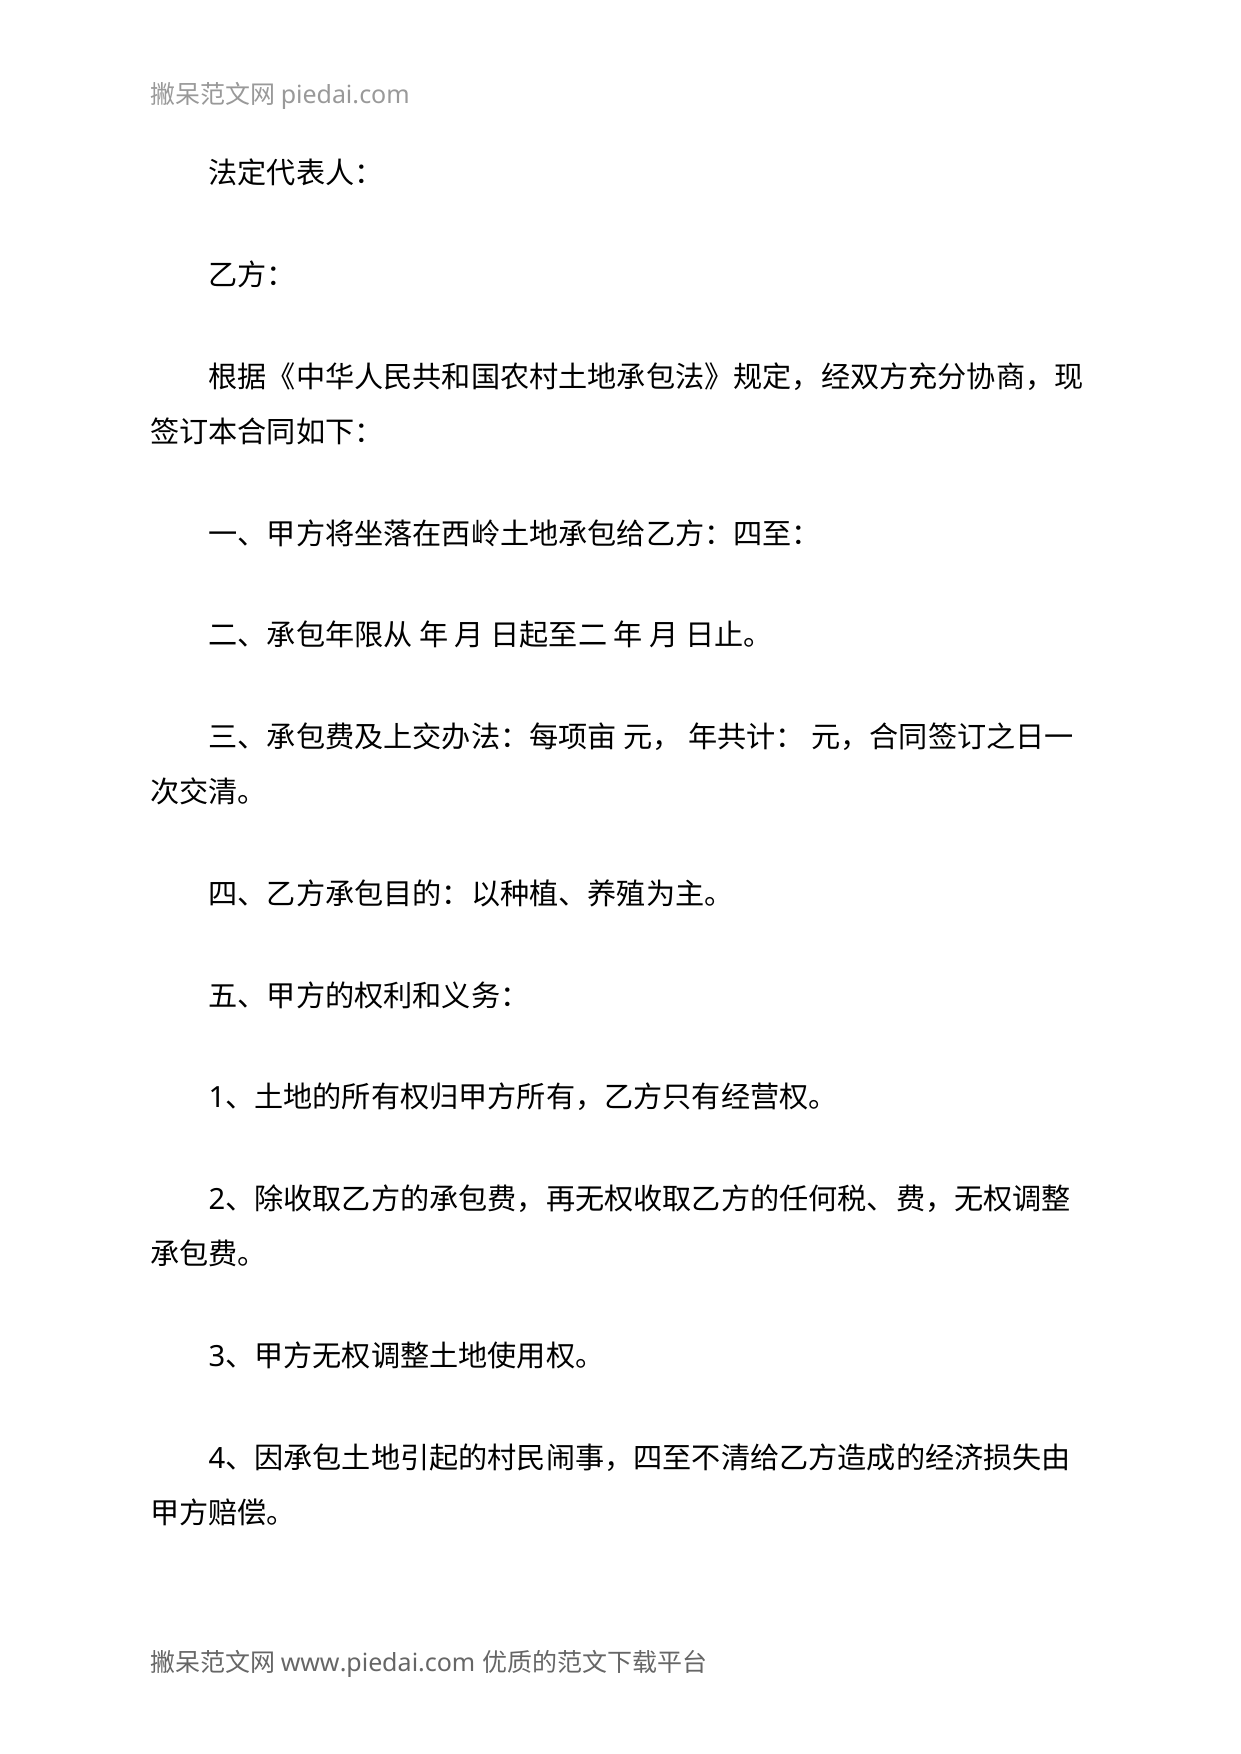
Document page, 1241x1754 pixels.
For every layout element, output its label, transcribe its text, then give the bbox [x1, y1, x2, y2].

text 4、因承包土地引起的村民闹事，四至不清给乙方造成的经济损失由甲方赔偿。 [150, 1435, 1090, 1532]
text 一、甲方将坐落在西岭土地承包给乙方：四至： [150, 510, 1090, 552]
text 3、甲方无权调整土地使用权。 [150, 1333, 1090, 1375]
text 法定代表人： [150, 150, 1090, 192]
text 2、除收取乙方的承包费，再无权收取乙方的任何税、费，无权调整承包费。 [150, 1176, 1090, 1273]
text 二、承包年限从 年 月 日起至二 年 月 日止。 [150, 612, 1090, 654]
text 乙方： [150, 252, 1090, 294]
text 1、土地的所有权归甲方所有，乙方只有经营权。 [150, 1074, 1090, 1116]
text 四、乙方承包目的：以种植、养殖为主。 [150, 870, 1090, 913]
text 五、甲方的权利和义务： [150, 972, 1090, 1014]
text 根据《中华人民共和国农村土地承包法》规定，经双方充分协商，现签订本合同如下： [150, 353, 1090, 451]
text 三、承包费及上交办法：每项亩 元， 年共计： 元，合同签订之日一次交清。 [150, 714, 1090, 811]
